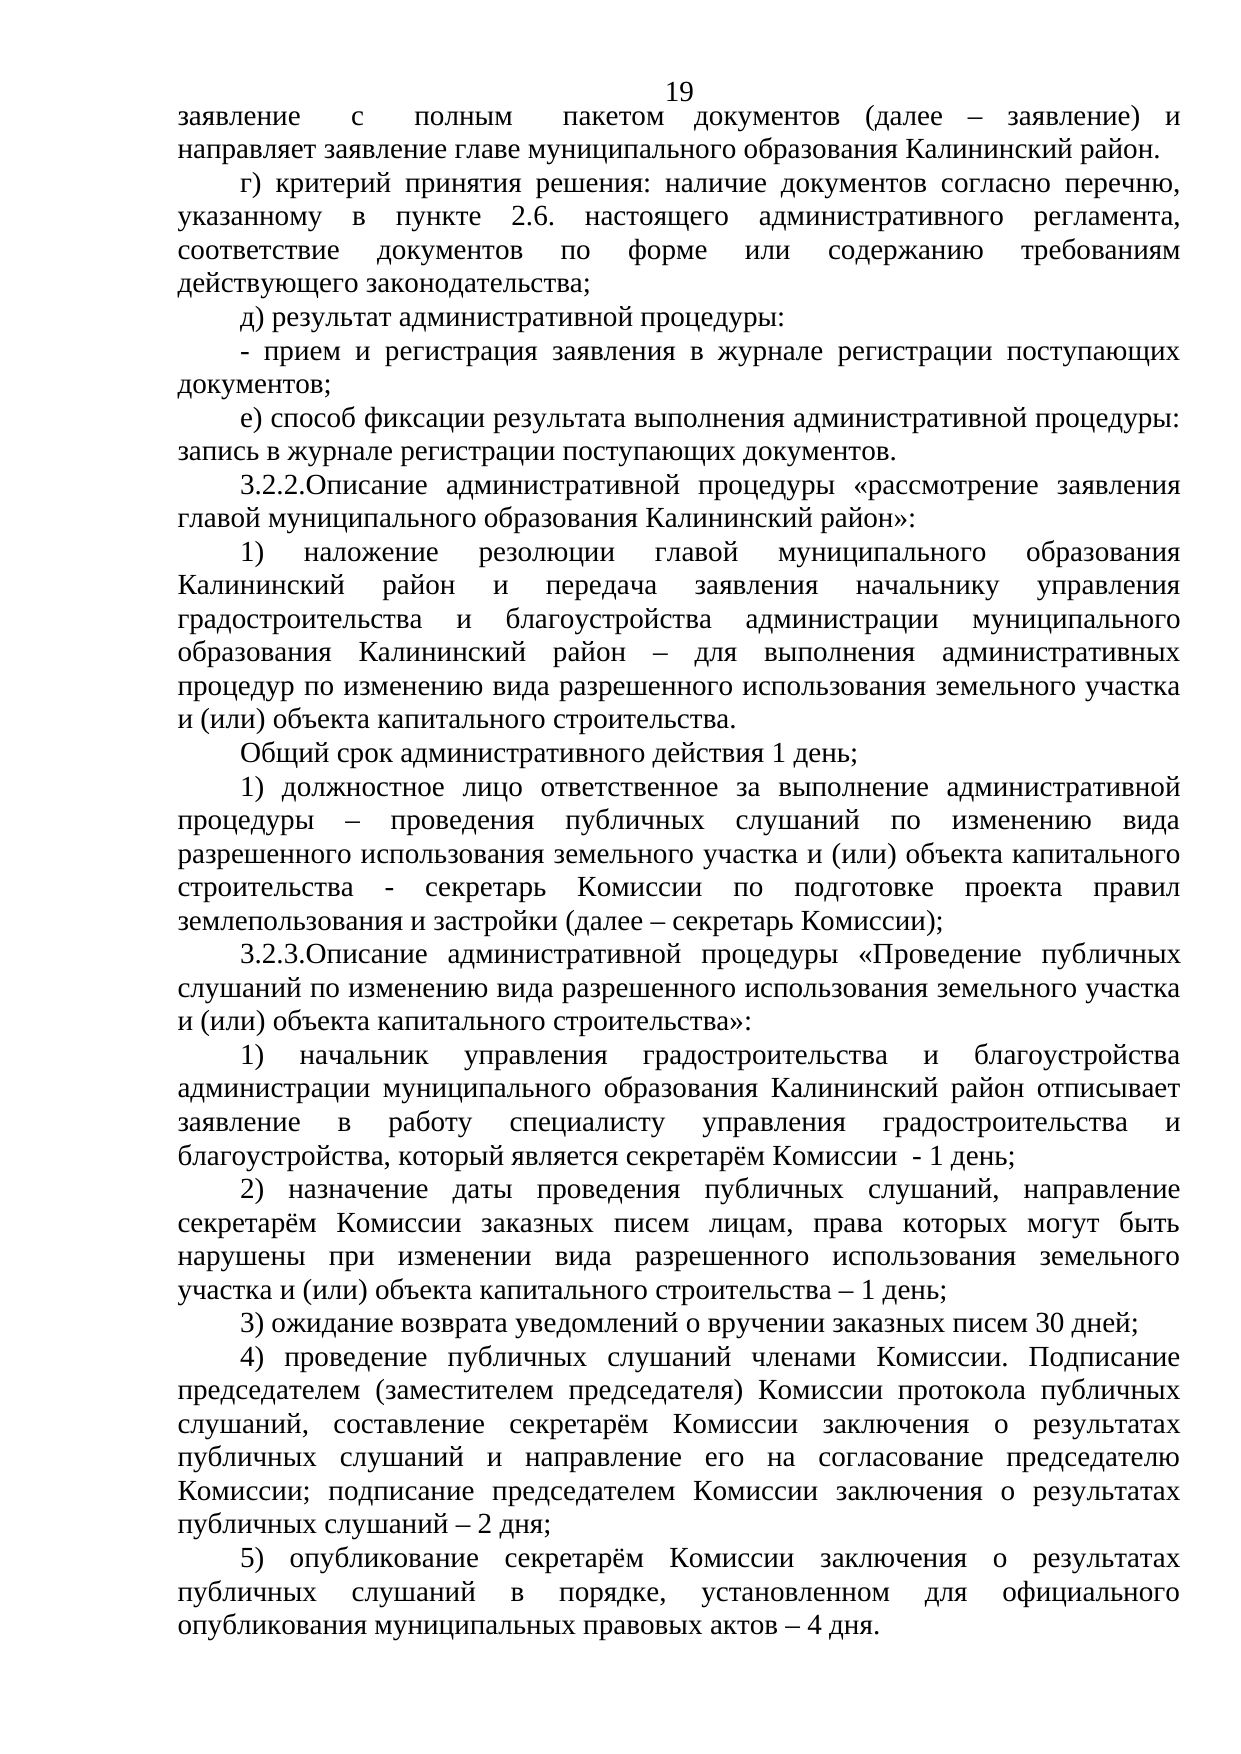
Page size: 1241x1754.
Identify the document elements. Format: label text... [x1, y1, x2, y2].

text 3) ожидание возврата уведомлений о вручении заказных писем 30 дней; [177, 1305, 1181, 1339]
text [177, 98, 1181, 165]
text 4) проведение публичных слушаний членами Комиссии. Подписание председателем (заместителем председателя) Комиссии протокола публичных слушаний, составление секретарём Комиссии заключения о результатах публичных слушаний и направление его на согласование председателю Комиссии; подписание председателем Комиссии заключения о результатах публичных слушаний – 2 дня; [177, 1339, 1181, 1540]
text 1) наложение резолюции главой муниципального образования Калининский район и передача заявления начальнику управления градостроительства и благоустройства администрации муниципального образования Калининский район – для выполнения административных процедур по изменению вида разрешенного использования земельного участка и (или) объекта капитального строительства. [177, 534, 1181, 735]
text 3.2.3.Описание административной процедуры «Проведение публичных слушаний по изменению вида разрешенного использования земельного участка и (или) объекта капитального строительства»: [177, 936, 1181, 1037]
text е) способ фиксации результата выполнения административной процедуры: запись в журнале регистрации поступающих документов. [177, 400, 1181, 467]
text д) результат административной процедуры: [177, 299, 1181, 333]
text 5) опубликование секретарём Комиссии заключения о результатах публичных слушаний в порядке, установленном для официального опубликования муниципальных правовых актов – 4 дня. [177, 1540, 1181, 1641]
text 2) назначение даты проведения публичных слушаний, направление секретарём Комиссии заказных писем лицам, права которых могут быть нарушены при изменении вида разрешенного использования земельного участка и (или) объекта капитального строительства – 1 день; [177, 1171, 1181, 1305]
text 3.2.2.Описание административной процедуры «рассмотрение заявления главой муниципального образования Калининский район»: [177, 467, 1181, 534]
text Общий срок административного действия 1 день; [177, 735, 1181, 769]
text 1) должностное лицо ответственное за выполнение административной процедуры – проведения публичных слушаний по изменению вида разрешенного использования земельного участка и (или) объекта капитального строительства - секретарь Комиссии по подготовке проекта правил землепользования и застройки (далее – секретарь Комиссии); [177, 769, 1181, 936]
text 1) начальник управления градостроительства и благоустройства администрации муниципального образования Калининский район отписывает заявление в работу специалисту управления градостроительства и благоустройства, который является секретарём Комиссии - 1 день; [177, 1037, 1181, 1171]
text - прием и регистрация заявления в журнале регистрации поступающих документов; [177, 333, 1181, 400]
text г) критерий принятия решения: наличие документов согласно перечню, указанному в пункте 2.6. настоящего административного регламента, соответствие документов по форме или содержанию требованиям действующего законодательства; [177, 165, 1181, 299]
